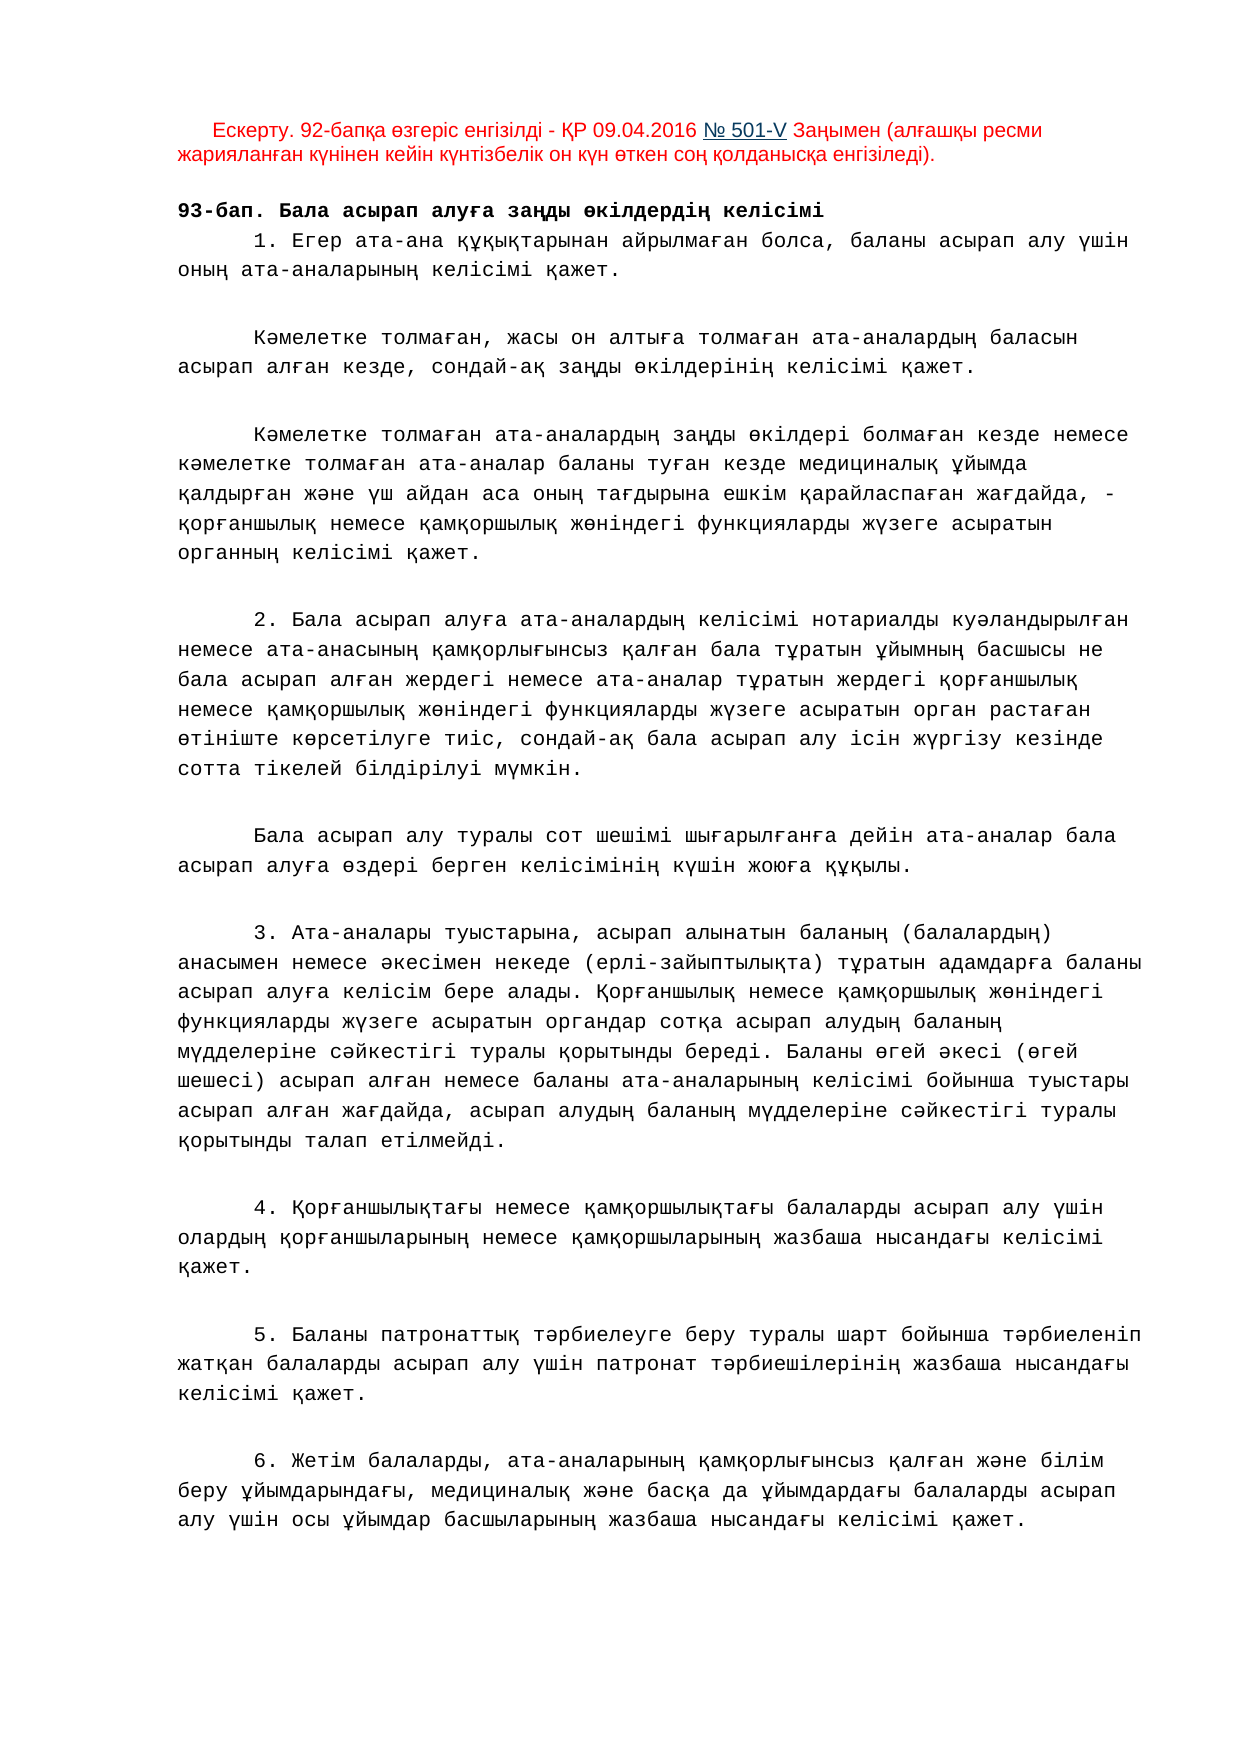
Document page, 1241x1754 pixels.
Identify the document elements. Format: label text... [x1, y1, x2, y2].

text 93-бап. Бала асырап алуға заңды өкілдердің келісімі [177, 194, 1152, 224]
text 5. Баланы патронаттық тәрбиелеуге беру туралы шарт бойынша тәрбиеленiп жатқан балаларды асырап алу үшiн патронат тәрбиешiлерiнiң жазбаша нысандағы келiсiмi қажет. [177, 1317, 1152, 1407]
text 1. Егер ата-ана құқықтарынан айрылмаған болса, баланы асырап алу үшін оның ата-аналарының келісімі қажет. [177, 224, 1152, 283]
text Бала асырап алу туралы сот шешiмi шығарылғанға дейiн ата-аналар бала асырап алуға өздерi берген келiсiмiнiң күшiн жоюға құқылы. [177, 819, 1152, 878]
text 6. Жетім балаларды, ата-аналарының қамқорлығынсыз қалған және білім беру ұйымдарындағы, медициналық және басқа да ұйымдардағы балаларды асырап алу үшін осы ұйымдар басшыларының жазбаша нысандағы келісімі қажет. [177, 1444, 1152, 1533]
text 4. Қорғаншылықтағы немесе қамқоршылықтағы балаларды асырап алу үшiн олардың қорғаншыларының немесе қамқоршыларының жазбаша нысандағы келiсiмi қажет. [177, 1191, 1152, 1280]
text Кәмелетке толмаған, жасы он алтыға толмаған ата-аналардың баласын асырап алған кезде, сондай-ақ заңды өкілдерінің келісімі қажет. [177, 321, 1152, 380]
text Кәмелетке толмаған ата-аналардың заңды өкілдері болмаған кезде немесе кәмелетке толмаған ата-аналар баланы туған кезде медициналық ұйымда қалдырған және үш айдан аса оның тағдырына ешкім қарайласпаған жағдайда, - қорғаншылық немесе қамқоршылық жөніндегі функцияларды жүзеге асыратын органның келісімі қажет. [177, 417, 1152, 566]
text Ескерту. 92-бапқа өзгеріс енгізілді - ҚР 09.04.2016 № 501-V Заңымен (алғашқы ресми жарияланған күнінен кейін күнтізбелік он күн өткен соң қолданысқа енгізіледі). [177, 118, 1152, 194]
text 3. Ата-аналары туыстарына, асырап алынатын баланың (балалардың) анасымен немесе әкесімен некеде (ерлі-зайыптылықта) тұратын адамдарға баланы асырап алуға келісім бере алады. Қорғаншылық немесе қамқоршылық жөніндегі функцияларды жүзеге асыратын органдар сотқа асырап алудың баланың мүдделеріне сәйкестігі туралы қорытынды береді. Баланы өгей әкесі (өгей шешесі) асырап алған немесе баланы ата-аналарының келісімі бойынша туыстары асырап алған жағдайда, асырап алудың баланың мүдделеріне сәйкестігі туралы қорытынды талап етілмейді. [177, 916, 1152, 1153]
text 2. Бала асырап алуға ата-аналардың келiсiмi нотариалды куәландырылған немесе ата-анасының қамқорлығынсыз қалған бала тұратын ұйымның басшысы не бала асырап алған жердегі немесе ата-аналар тұратын жердегi қорғаншылық немесе қамқоршылық жөніндегі функцияларды жүзеге асыратын орган растаған өтініште көрсетiлуге тиiс, сондай-ақ бала асырап алу iсiн жүргiзу кезiнде сотта тiкелей бiлдiрiлуi мүмкiн. [177, 603, 1152, 782]
